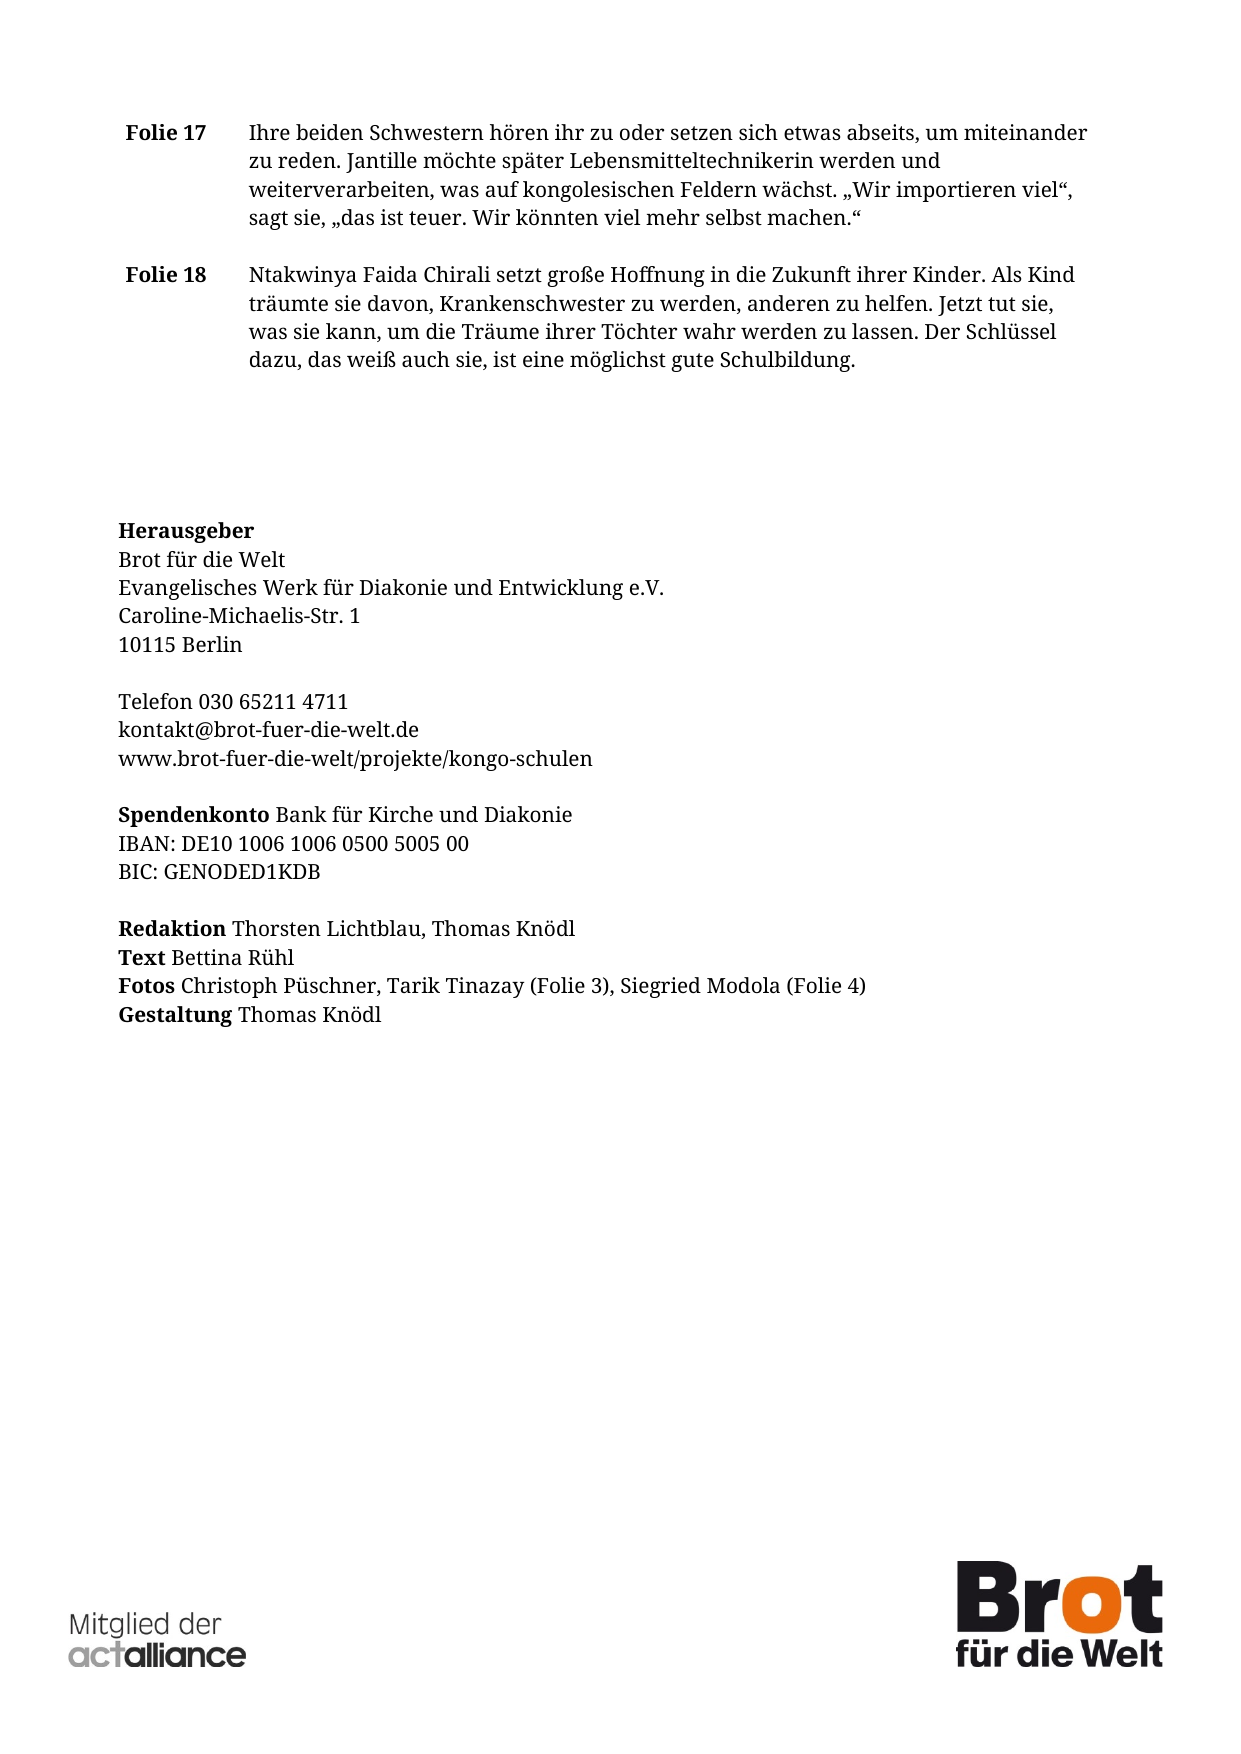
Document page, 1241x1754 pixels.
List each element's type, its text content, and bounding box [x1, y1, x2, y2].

text Fotos Christoph Püschner, Tarik Tinazay (Folie 3), Siegried Modola (Folie 4) [118, 971, 1122, 1000]
table_cell Folie 18 [118, 260, 241, 402]
table_header Ihre beiden Schwestern hören ihr zu oder setzen sich etwas abseits, um miteinander zu reden. Jantille möchte später Lebensmitteltechnikerin werden und weiterverarbeiten, was auf kongolesischen Feldern wächst. „Wir importieren viel“, sagt sie, „das ist teuer. Wir könnten viel mehr selbst machen.“ [241, 118, 1103, 260]
text 10115 Berlin [118, 630, 1122, 658]
text Redaktion Thorsten Lichtblau, Thomas Knödl [118, 914, 1122, 943]
text Telefon 030 65211 4711 [118, 687, 1122, 715]
text IBAN: DE10 1006 1006 0500 5005 00 [118, 829, 1122, 857]
text Brot für die Welt Evangelisches Werk für Diakonie und Entwicklung e.V. [118, 545, 1122, 602]
table_header Folie 17 [118, 118, 241, 260]
text www.brot-fuer-die-welt/projekte/kongo-schulen [118, 744, 1122, 772]
text kontakt@brot-fuer-die-welt.de [118, 715, 1122, 744]
table_cell Ntakwinya Faida Chirali setzt große Hoffnung in die Zukunft ihrer Kinder. Als Kind träumte sie davon, Krankenschwester zu werden, anderen zu helfen. Jetzt tut sie, was sie kann, um die Träume ihrer Töchter wahr werden zu lassen. Der Schlüssel dazu, das weiß auch sie, ist eine möglichst gute Schulbildung. [241, 260, 1103, 402]
text Caroline-Michaelis-Str. 1 [118, 602, 1122, 630]
text Spendenkonto Bank für Kirche und Diakonie [118, 801, 1122, 829]
picture [68, 1612, 246, 1667]
picture [956, 1561, 1163, 1667]
text Herausgeber [118, 516, 1122, 545]
text Text Bettina Rühl [118, 943, 1122, 971]
text BIC: GENODED1KDB [118, 857, 1122, 886]
text Gestaltung Thomas Knödl [118, 1000, 1122, 1028]
